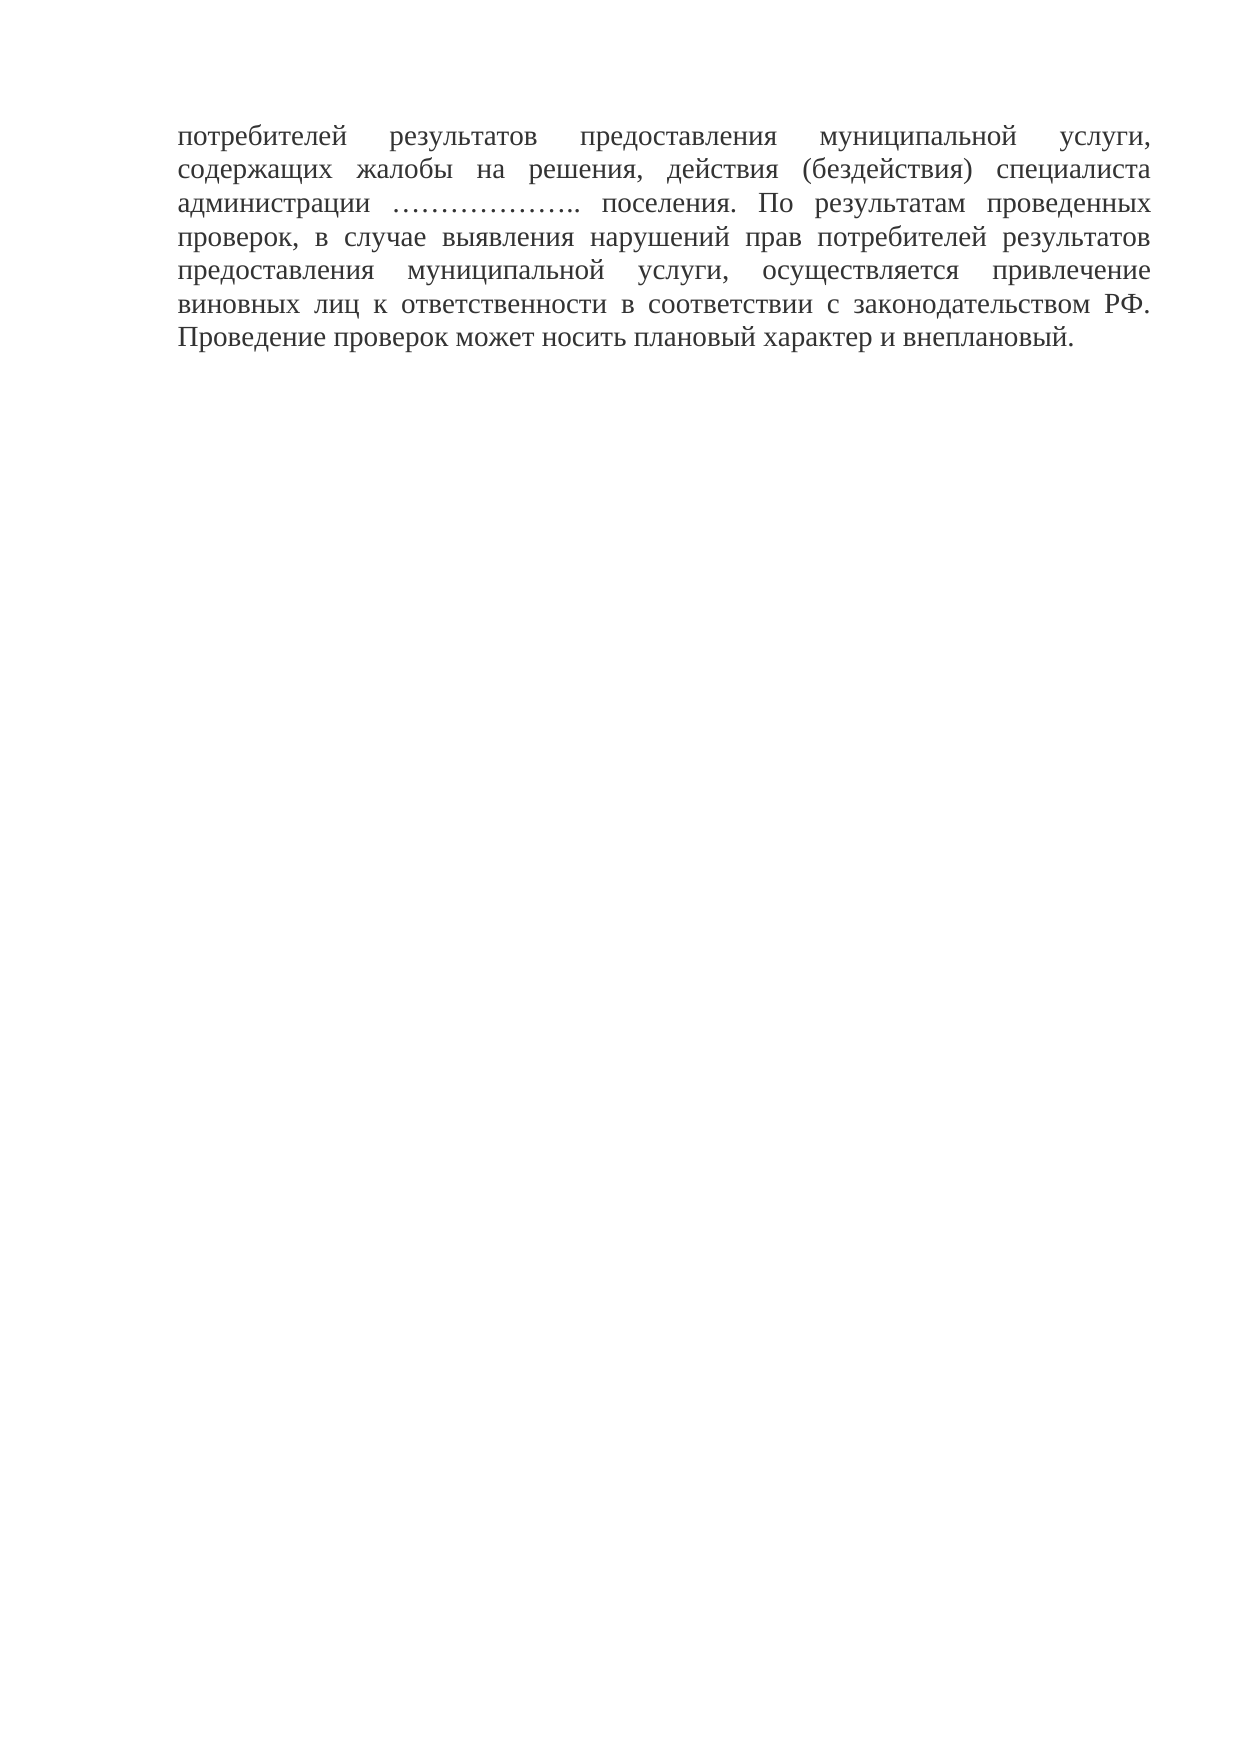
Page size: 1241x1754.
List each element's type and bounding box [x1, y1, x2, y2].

text [177, 118, 1152, 353]
